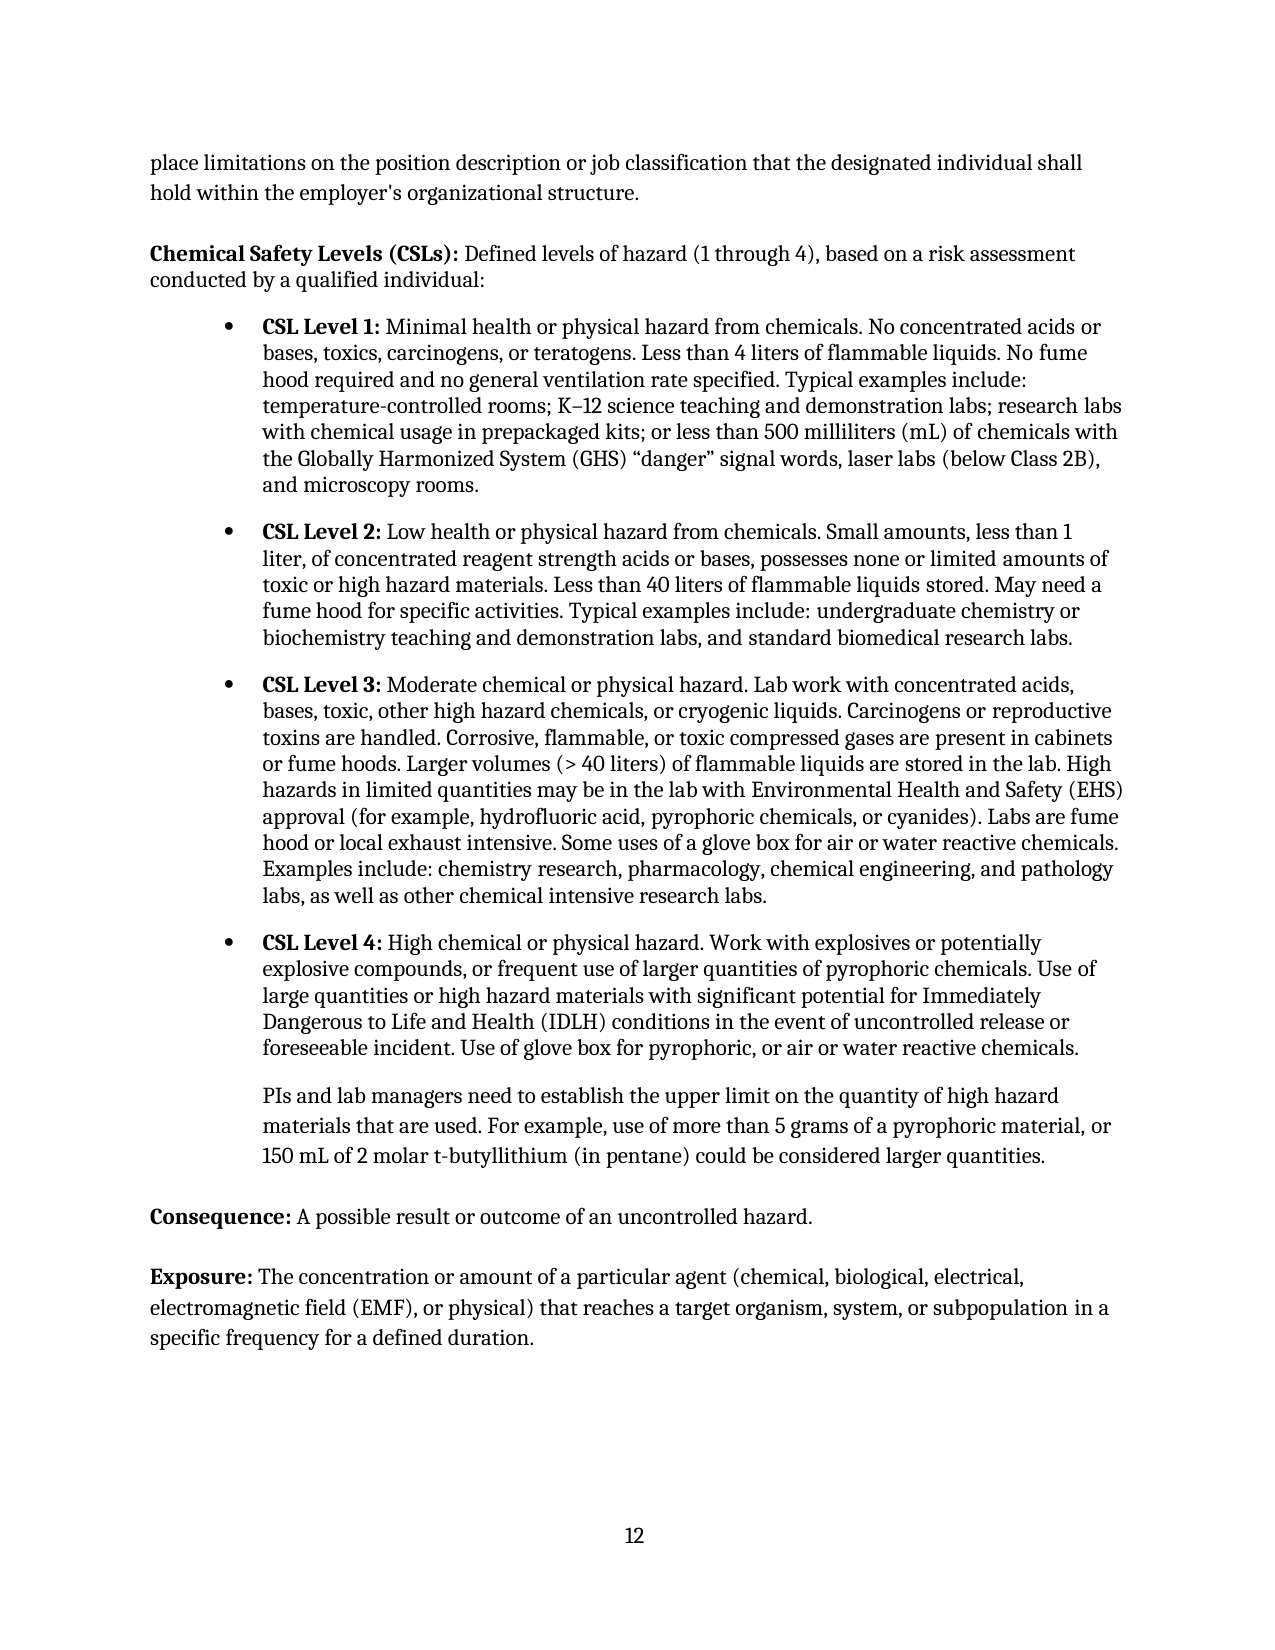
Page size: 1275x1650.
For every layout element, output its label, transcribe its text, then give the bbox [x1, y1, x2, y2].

list CSL Level 1: Minimal health or physical hazard from chemicals. No concentrated acids or bases, toxics, carcinogens, or teratogens. Less than 4 liters of flammable liquids. No fume hood required and no general ventilation rate specified. Typical examples include: temperature-controlled rooms; K–12 science teaching and demonstration labs; research labs with chemical usage in prepackaged kits; or less than 500 milliliters (mL) of chemicals with the Globally Harmonized System (GHS) “danger” signal words, laser labs (below Class 2B), and microscopy rooms. [225, 314, 1123, 498]
text place limitations on the position description or job classification that the designated individual shall hold within the employer's organizational structure. [150, 150, 1126, 206]
list CSL Level 4: High chemical or physical hazard. Work with explosives or potentially explosive compounds, or frequent use of larger quantities of pyrophoric chemicals. Use of large quantities or high hazard materials with significant potential for Immediately Dangerous to Life and Health (IDLH) conditions in the event of uncontrolled release or foreseeable incident. Use of glove box for pyrophoric, or air or water reactive chemicals. [225, 930, 1121, 1062]
list CSL Level 3: Moderate chemical or physical hazard. Lab work with concentrated acids, bases, toxic, other high hazard chemicals, or cryogenic liquids. Carcinogens or reproductive toxins are handled. Corrosive, flammable, or toxic compressed gases are present in cabinets or fume hoods. Larger volumes (> 40 liters) of flammable liquids are stored in the lab. High hazards in limited quantities may be in the lab with Environmental Health and Safety (EHS) approval (for example, hydrofluoric acid, pyrophoric chemicals, or cyanides). Labs are fume hood or local exhaust intensive. Some uses of a glove box for air or water reactive chemicals. Examples include: chemistry research, pharmacology, chemical engineering, and pathology labs, as well as other chemical intensive research labs. [225, 672, 1124, 909]
text Consequence: A possible result or outcome of an uncontrolled hazard. [150, 1203, 1275, 1230]
list CSL Level 2: Low health or physical hazard from chemicals. Small amounts, less than 1 liter, of concentrated reagent strength acids or bases, possesses none or limited amounts of toxic or high hazard materials. Less than 40 liters of flammable liquids stored. May need a fume hood for specific activities. Typical examples include: undergraduate chemistry or biochemistry teaching and demonstration labs, and standard biomedical research labs. [225, 519, 1108, 651]
text Chemical Safety Levels (CSLs): Defined levels of hazard (1 through 4), based on a risk assessment conducted by a qualified individual: [150, 240, 1118, 293]
text PIs and lab managers need to establish the upper limit on the quantity of high hazard materials that are used. For example, use of more than 5 grams of a pyrophoric material, or 150 mL of 2 molar t-butyllithium (in pentane) could be considered larger quantities. [262, 1082, 1126, 1169]
text Exposure: The concentration or amount of a particular agent (chemical, biological, electrical, electromagnetic field (EMF), or physical) that reaches a target organism, system, or subpopulation in a specific frequency for a defined duration. [150, 1264, 1111, 1351]
